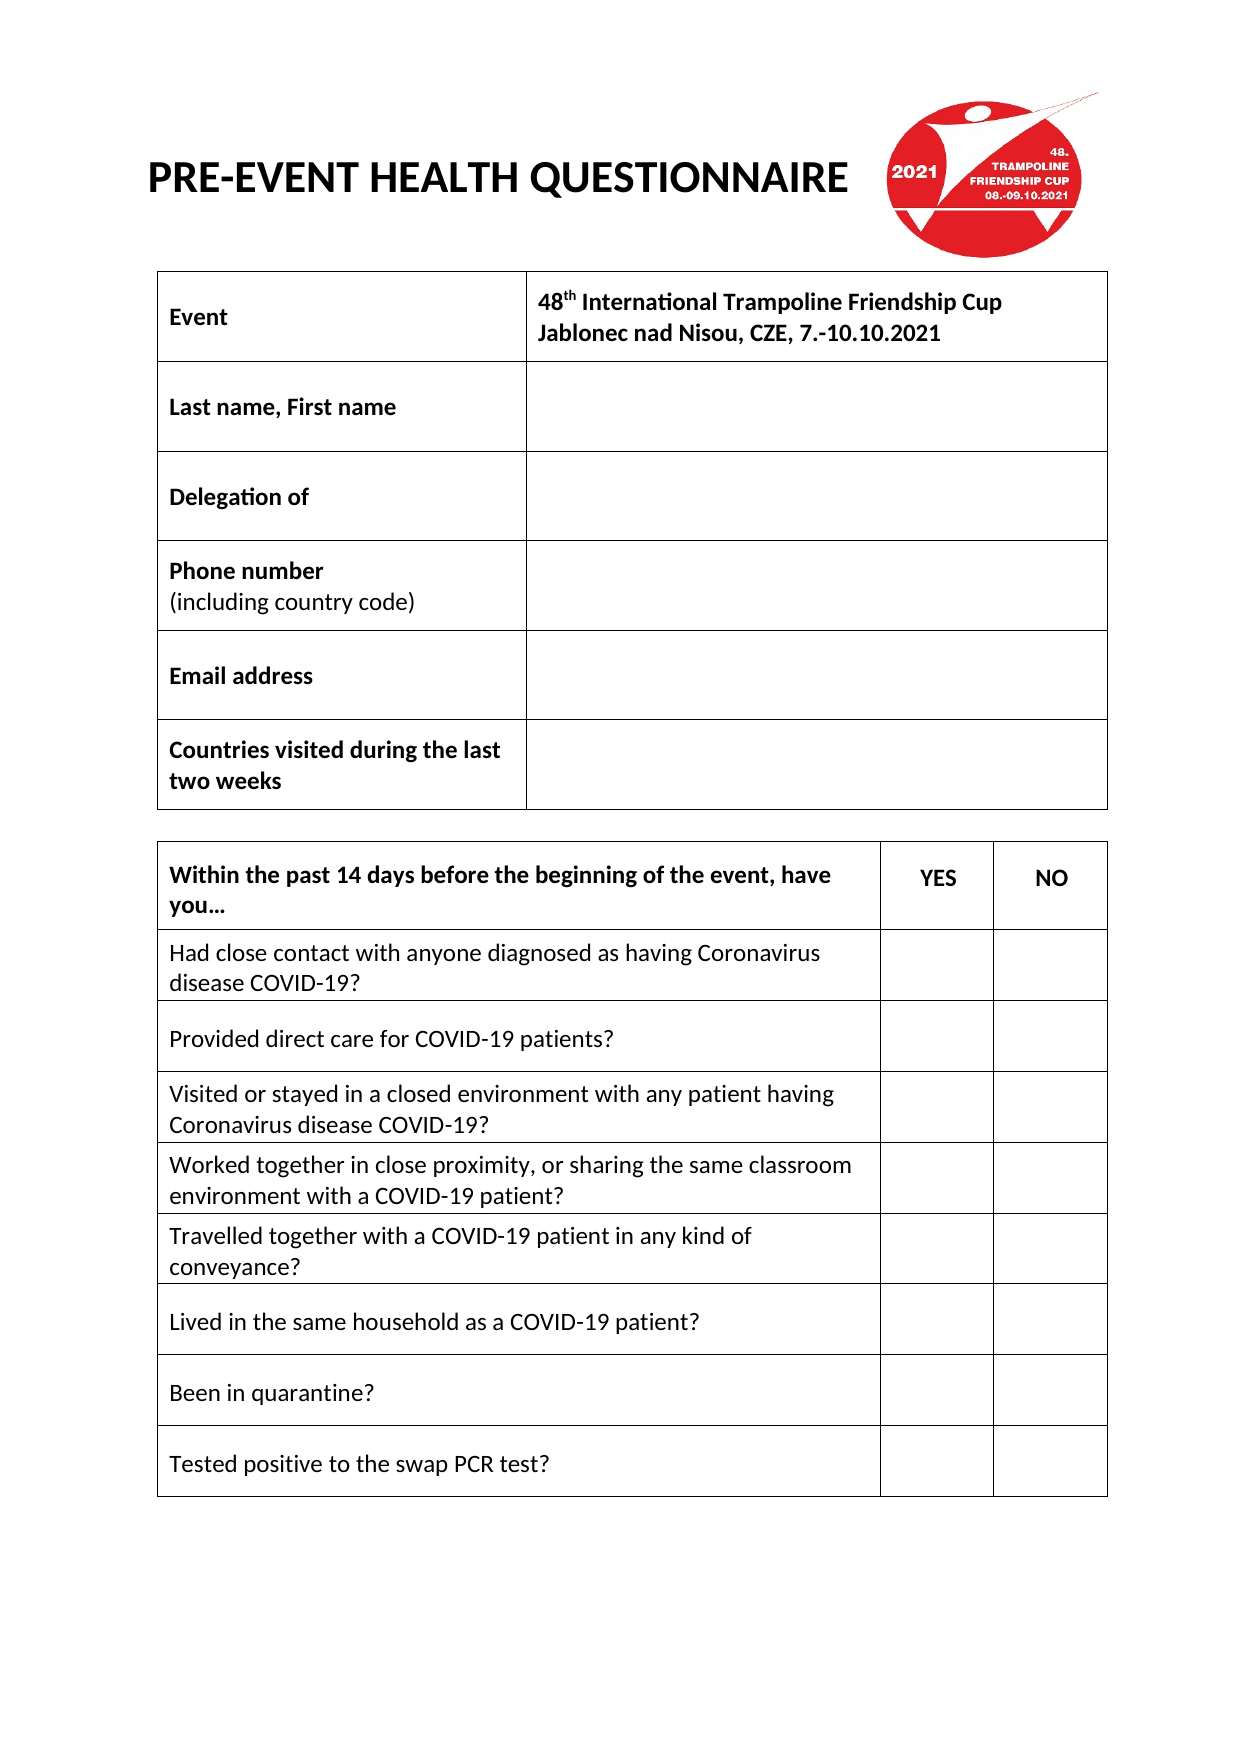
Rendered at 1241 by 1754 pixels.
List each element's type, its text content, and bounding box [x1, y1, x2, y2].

table_cell [994, 930, 1107, 1000]
table_cell [994, 1072, 1107, 1142]
table_cell [881, 1072, 993, 1142]
table_cell Worked together in close proximity, or sharing the same classroom environment with a COVID-19 patient? [158, 1143, 880, 1212]
table_cell [881, 930, 993, 1000]
table_cell [527, 362, 1107, 451]
table_cell Travelled together with a COVID-19 patient in any kind of conveyance? [158, 1214, 880, 1283]
table_cell Delegation of [158, 452, 526, 540]
table_cell [881, 1355, 993, 1425]
table_cell [994, 1001, 1107, 1071]
picture [881, 88, 1105, 261]
table_cell Visited or stayed in a closed environment with any patient having Coronavirus disease COVID-19? [158, 1072, 880, 1142]
table_header 48th International Trampoline Friendship Cup Jablonec nad Nisou, CZE, 7.-10.10.2021 [527, 272, 1107, 361]
text PRE-EVENT HEALTH QUESTIONNAIRE [148, 148, 881, 203]
table_cell Last name, First name [158, 362, 526, 451]
table_cell Been in quarantine? [158, 1355, 880, 1425]
table_cell [994, 1143, 1107, 1212]
table_header YES [881, 842, 993, 929]
table_cell [881, 1001, 993, 1071]
table_header Within the past 14 days before the beginning of the event, have you… [158, 842, 880, 929]
table_cell Had close contact with anyone diagnosed as having Coronavirus disease COVID-19? [158, 930, 880, 1000]
table_cell [994, 1355, 1107, 1425]
table_cell [527, 541, 1107, 630]
table_cell [527, 720, 1107, 809]
table_cell [994, 1426, 1107, 1496]
table_cell Lived in the same household as a COVID-19 patient? [158, 1284, 880, 1354]
table_header NO [994, 842, 1107, 929]
table_cell [527, 452, 1107, 540]
table_cell [881, 1143, 993, 1212]
table_cell Email address [158, 631, 526, 719]
table_cell [881, 1284, 993, 1354]
table_cell [527, 631, 1107, 719]
table_cell Provided direct care for COVID-19 patients? [158, 1001, 880, 1071]
table_cell [994, 1214, 1107, 1283]
table_cell [994, 1284, 1107, 1354]
table_header Event [158, 272, 526, 361]
table_cell Phone number (including country code) [158, 541, 526, 630]
table_cell Tested positive to the swap PCR test? [158, 1426, 880, 1496]
table_cell Countries visited during the last two weeks [158, 720, 526, 809]
table_cell [881, 1426, 993, 1496]
table_cell [881, 1214, 993, 1283]
